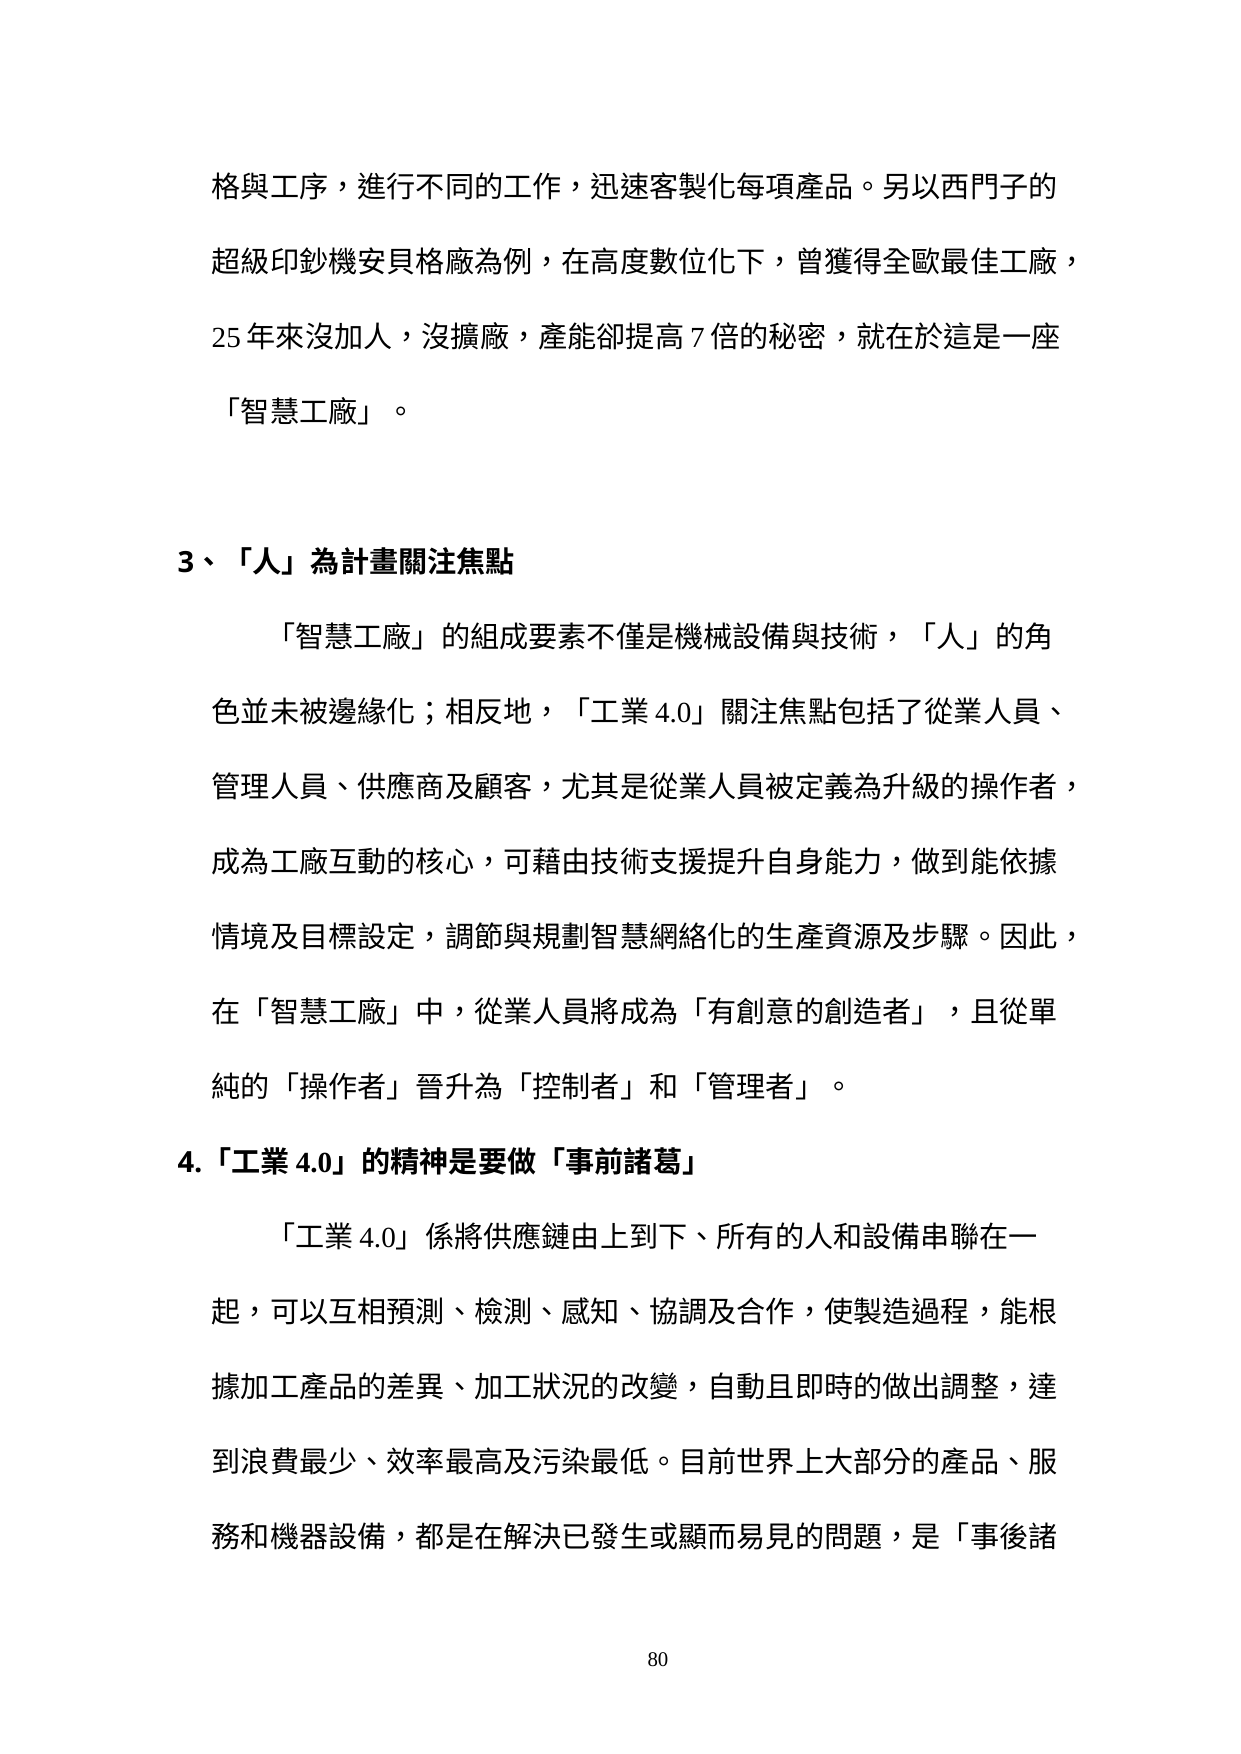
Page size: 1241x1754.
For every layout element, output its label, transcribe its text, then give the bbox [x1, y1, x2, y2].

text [211, 1198, 1063, 1573]
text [211, 148, 1063, 448]
text 「智慧工廠」的組成要素不僅是機械設備與技術，「人」的角色並未被邊緣化；相反地，「工業4.0」關注焦點包括了從業人員、管理人員、供應商及顧客，尤其是從業人員被定義為升級的操作者，成為工廠互動的核心，可藉由技術支援提升自身能力，做到能依據情境及目標設定，調節與規劃智慧網絡化的生產資源及步驟。因此，在「智慧工廠」中，從業人員將成為「有創意的創造者」，且從單純的「操作者」晉升為「控制者」和「管理者」。 [211, 598, 1063, 1123]
text 3、「人」為計畫關注焦點 [177, 523, 1063, 598]
text 4.「工業4.0」的精神是要做「事前諸葛」 [177, 1123, 1063, 1198]
